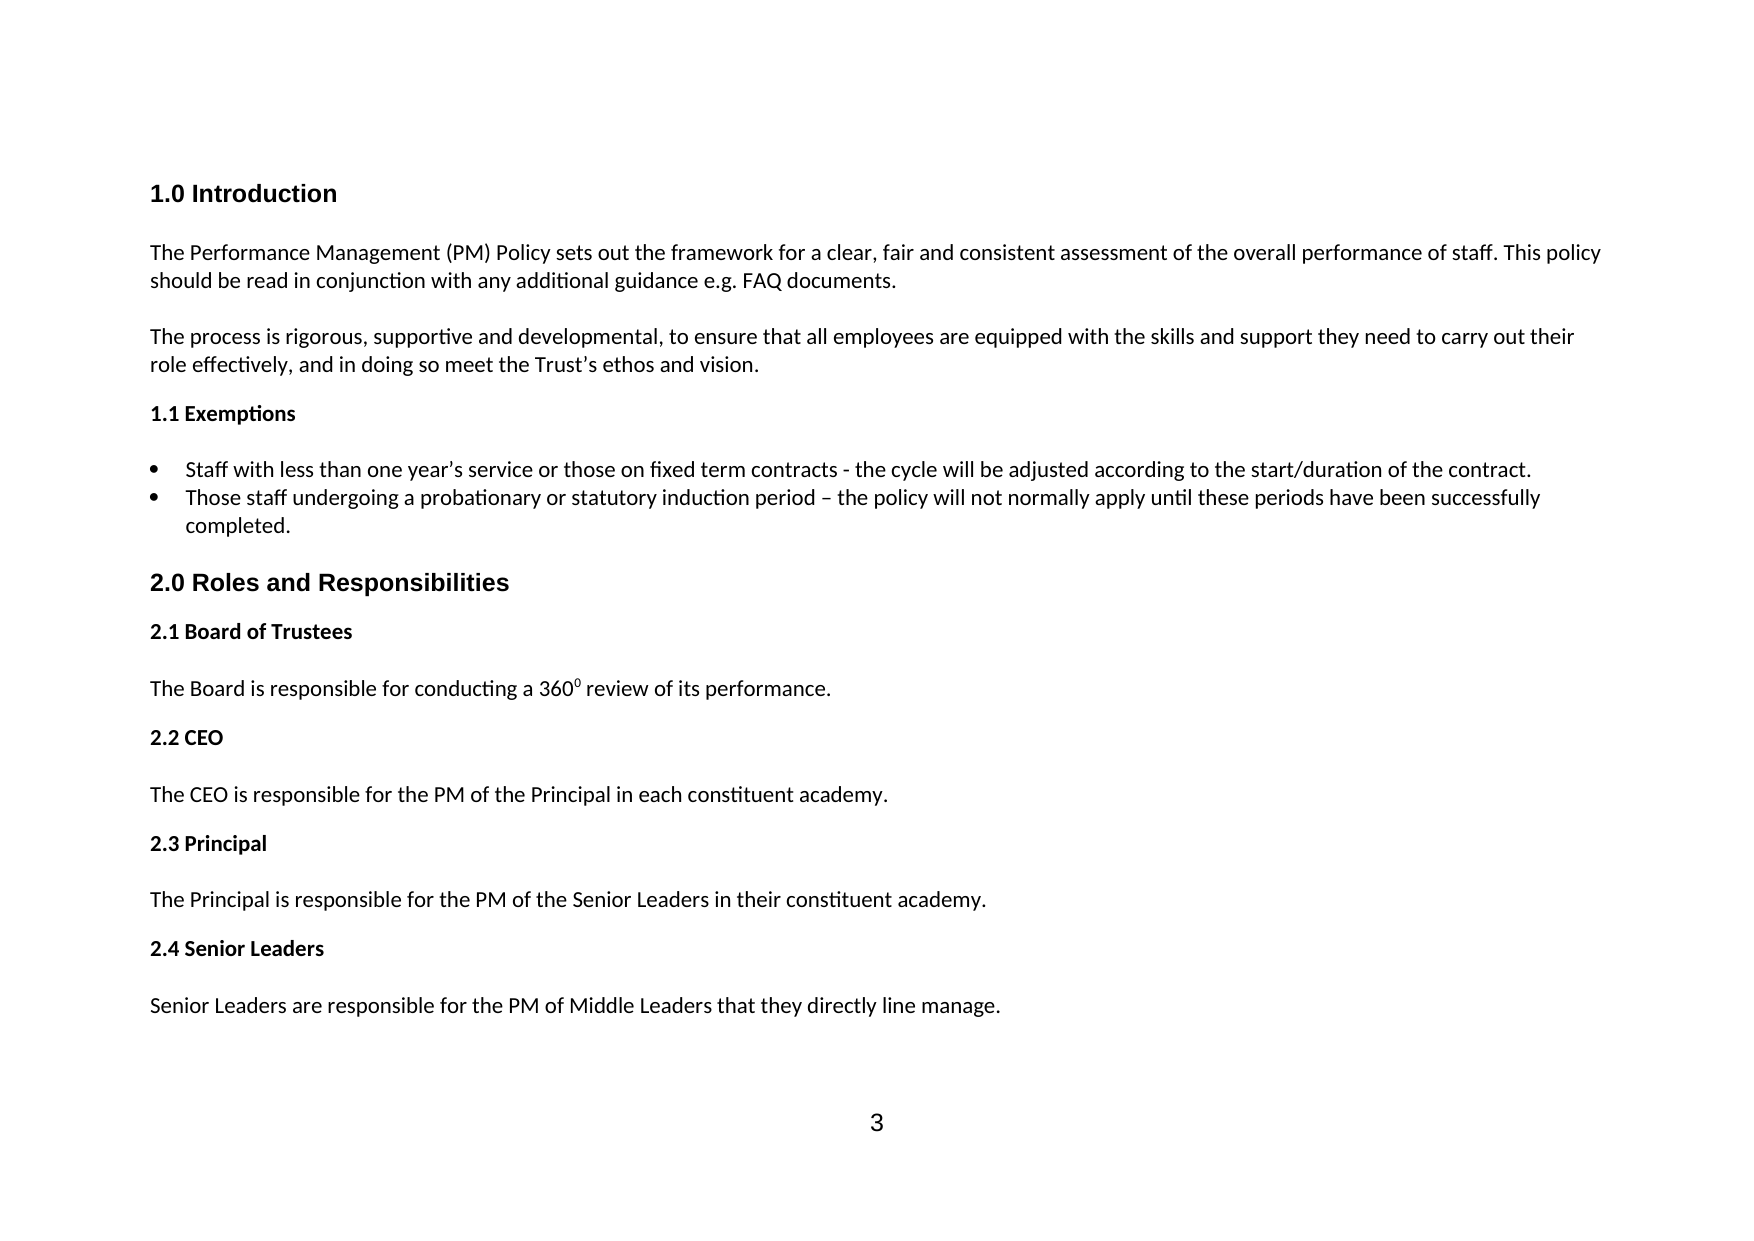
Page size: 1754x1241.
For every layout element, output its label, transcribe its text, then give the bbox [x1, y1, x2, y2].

subtitle 1.0 Introduction [150, 179, 1604, 207]
subtitle 2.2 CEO [150, 723, 1604, 751]
text The Board is responsible for conducting a 3600 review of its performance. [150, 674, 1604, 702]
text The process is rigorous, supportive and developmental, to ensure that all employees are equipped with the skills and support they need to carry out their role effectively, and in doing so meet the Trust’s ethos and vision. [150, 322, 1604, 378]
text The Principal is responsible for the PM of the Senior Leaders in their constituent academy. [150, 885, 1604, 913]
text The Performance Management (PM) Policy sets out the framework for a clear, fair and consistent assessment of the overall performance of staff. This policy should be read in conjunction with any additional guidance e.g. FAQ documents. [150, 238, 1604, 294]
subtitle 2.4 Senior Leaders [150, 934, 1604, 962]
subtitle 2.1 Board of Trustees [150, 617, 1604, 645]
text The CEO is responsible for the PM of the Principal in each constituent academy. [150, 780, 1604, 808]
list Staff with less than one year’s service or those on fixed term contracts - the cycle will be adjusted according to the start/duration of the contract. [150, 455, 1604, 483]
list Those staff undergoing a probationary or statutory induction period – the policy will not normally apply until these periods have been successfully completed. [150, 483, 1604, 539]
subtitle 1.1 Exemptions [150, 399, 1604, 427]
subtitle 2.3 Principal [150, 829, 1604, 857]
text Senior Leaders are responsible for the PM of Middle Leaders that they directly line manage. [150, 991, 1604, 1019]
subtitle 2.0 Roles and Responsibilities [150, 568, 1604, 597]
